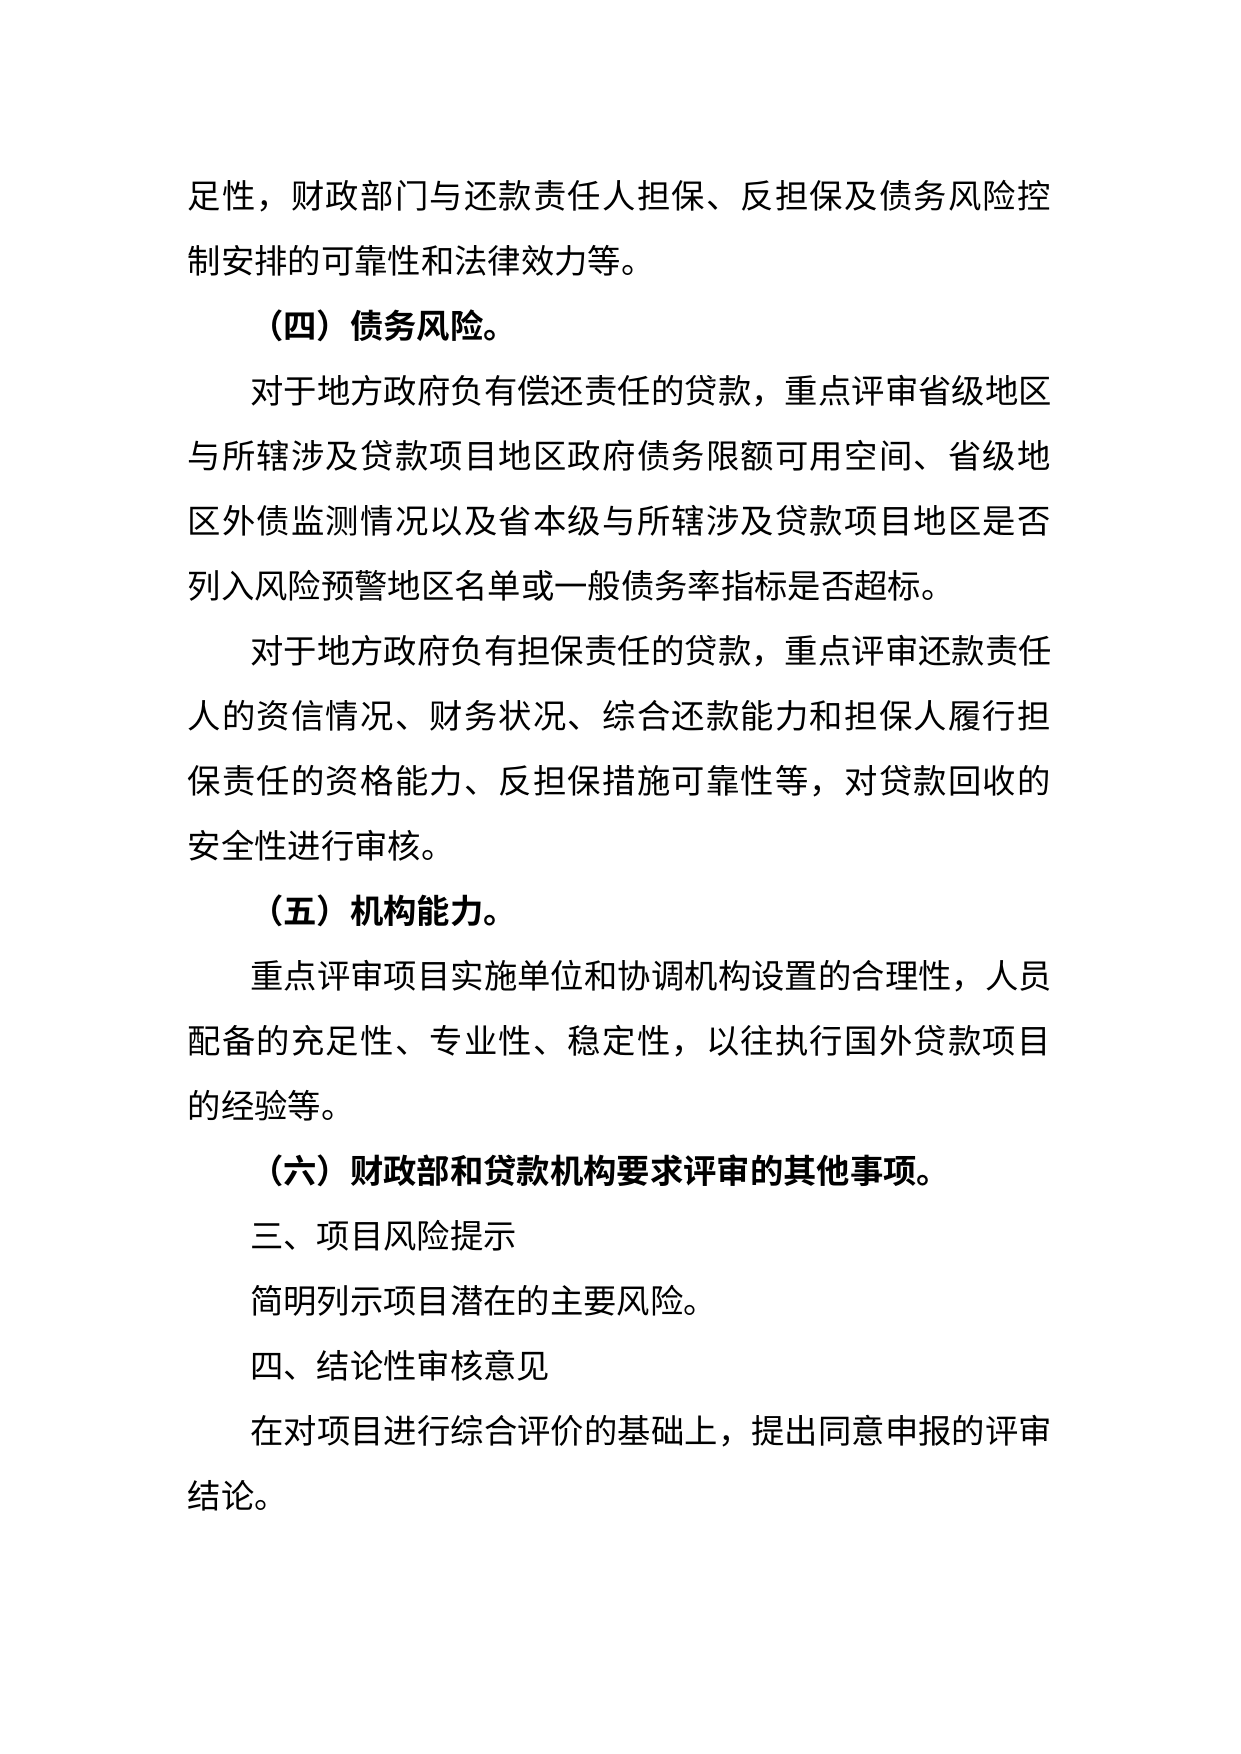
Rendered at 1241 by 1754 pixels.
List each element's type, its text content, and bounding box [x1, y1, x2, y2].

text 三、项目风险提示 [187, 1202, 1053, 1267]
text 重点评审项目实施单位和协调机构设置的合理性，人员配备的充足性、专业性、稳定性，以往执行国外贷款项目的经验等。 [187, 942, 1053, 1137]
text （五）机构能力。 [187, 877, 1053, 942]
text （四）债务风险。 [187, 292, 1053, 357]
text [187, 162, 1053, 292]
text 四、结论性审核意见 [187, 1332, 1053, 1397]
text 对于地方政府负有担保责任的贷款，重点评审还款责任人的资信情况、财务状况、综合还款能力和担保人履行担保责任的资格能力、反担保措施可靠性等，对贷款回收的安全性进行审核。 [187, 617, 1053, 877]
text 在对项目进行综合评价的基础上，提出同意申报的评审结论。 [187, 1397, 1053, 1527]
text 对于地方政府负有偿还责任的贷款，重点评审省级地区与所辖涉及贷款项目地区政府债务限额可用空间、省级地区外债监测情况以及省本级与所辖涉及贷款项目地区是否列入风险预警地区名单或一般债务率指标是否超标。 [187, 357, 1053, 617]
text （六）财政部和贷款机构要求评审的其他事项。 [187, 1137, 1053, 1202]
text 简明列示项目潜在的主要风险。 [187, 1267, 1053, 1332]
